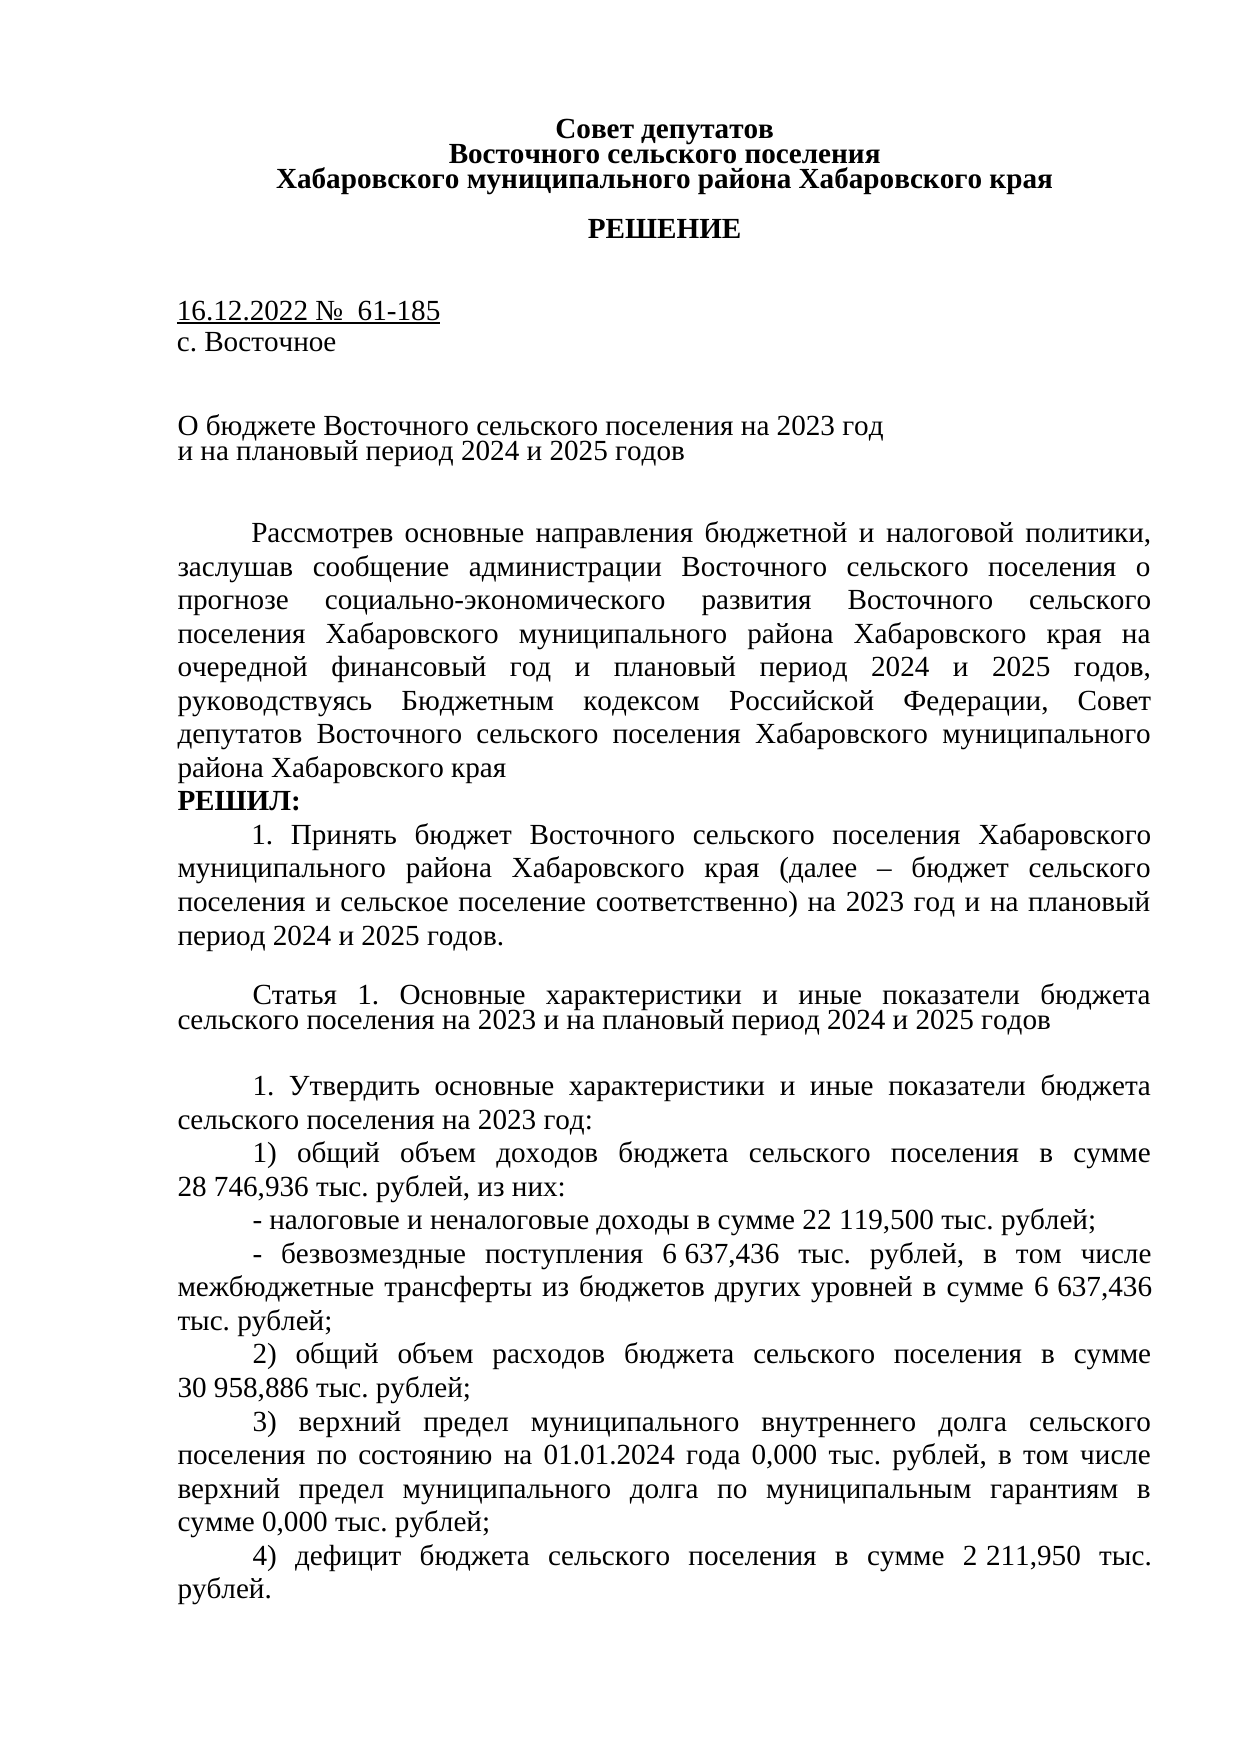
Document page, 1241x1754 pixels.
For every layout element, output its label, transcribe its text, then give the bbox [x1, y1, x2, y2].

text - налоговые и неналоговые доходы в сумме 22 119,500 тыс. рублей; [177, 1202, 1152, 1236]
text 1. Принять бюджет Восточного сельского поселения Хабаровского муниципального района Хабаровского края (далее – бюджет сельского поселения и сельское поселение соответственно) на 2023 год и на плановый период 2024 и 2025 годов. [177, 817, 1152, 951]
text и на плановый период 2024 и 2025 годов [177, 440, 1152, 465]
text Совет депутатов [177, 118, 1152, 143]
text О бюджете Восточного сельского поселения на 2023 год [177, 415, 1152, 440]
text РЕШИЛ: [177, 783, 1152, 817]
text 2) общий объем расходов бюджета сельского поселения в сумме 30 958,886 тыс. рублей; [177, 1337, 1152, 1404]
text 3) верхний предел муниципального внутреннего долга сельского поселения по состоянию на 01.01.2024 года 0,000 тыс. рублей, в том числе верхний предел муниципального долга по муниципальным гарантиям в сумме 0,000 тыс. рублей; [177, 1404, 1152, 1538]
text 1) общий объем доходов бюджета сельского поселения в сумме 28 746,936 тыс. рублей, из них: [177, 1135, 1152, 1202]
text Хабаровского муниципального района Хабаровского края [177, 168, 1152, 193]
text 4) дефицит бюджета сельского поселения в сумме 2 211,950 тыс. рублей. [177, 1538, 1152, 1605]
text Восточного сельского поселения [177, 143, 1152, 168]
text 1. Утвердить основные характеристики и иные показатели бюджета сельского поселения на 2023 год: [177, 1068, 1152, 1135]
text - безвозмездные поступления 6 637,436 тыс. рублей, в том числе межбюджетные трансферты из бюджетов других уровней в сумме 6 637,436 тыс. рублей; [177, 1236, 1152, 1337]
text с. Восточное [177, 332, 603, 357]
text Статья 1. Основные характеристики и иные показатели бюджета сельского поселения на 2023 и на плановый период 2024 и 2025 годов [177, 985, 1152, 1035]
text 16.12.2022 № 61-185 [177, 293, 1152, 327]
text РЕШЕНИЕ [177, 218, 1152, 243]
text Рассмотрев основные направления бюджетной и налоговой политики, заслушав сообщение администрации Восточного сельского поселения о прогнозе социально-экономического развития Восточного сельского поселения Хабаровского муниципального района Хабаровского края на очередной финансовый год и плановый период 2024 и 2025 годов, руководствуясь Бюджетным кодексом Российской Федерации, Совет депутатов Восточного сельского поселения Хабаровского муниципального района Хабаровского края [177, 515, 1152, 783]
